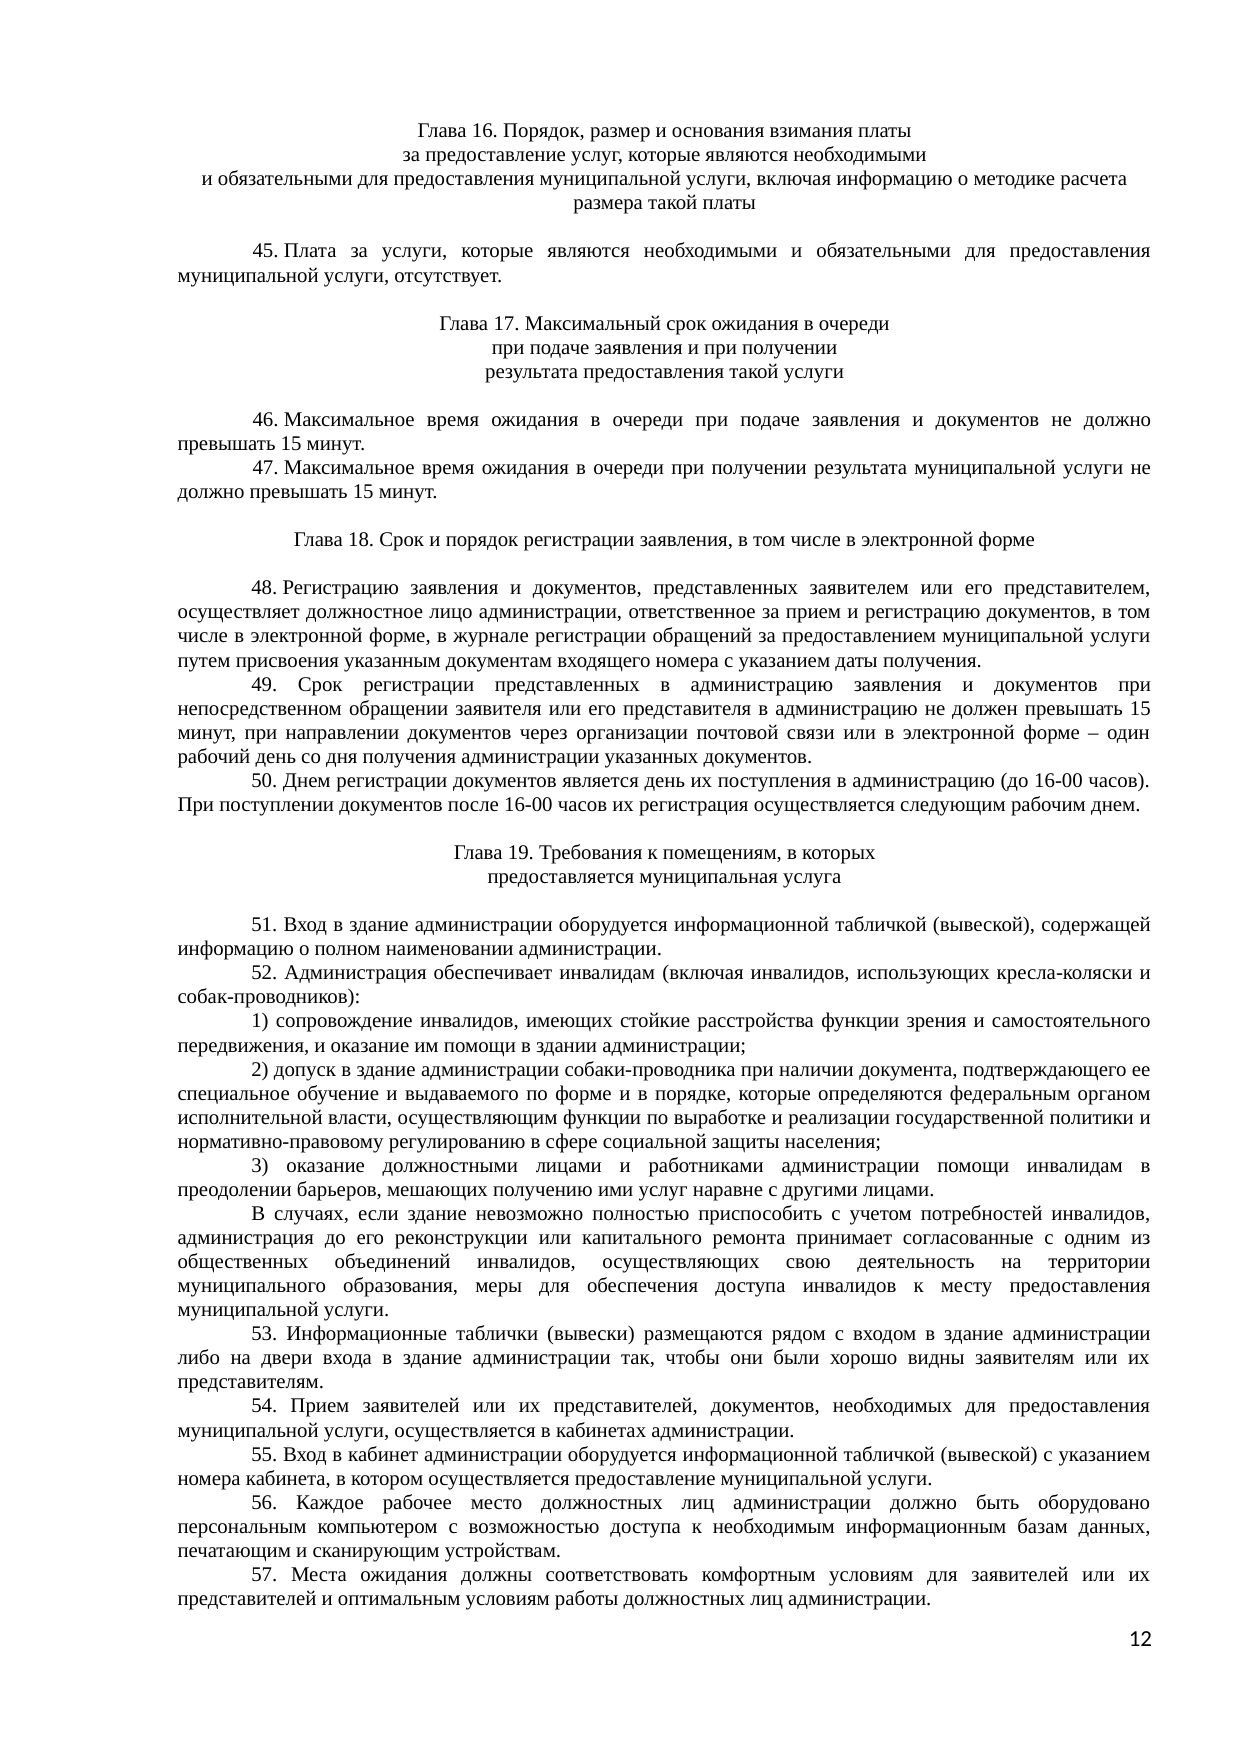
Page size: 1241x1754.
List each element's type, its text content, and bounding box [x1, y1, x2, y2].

text 3) оказание должностными лицами и работниками администрации помощи инвалидам в преодолении барьеров, мешающих получению ими услуг наравне с другими лицами. [177, 1153, 1152, 1201]
text 2) допуск в здание администрации собаки-проводника при наличии документа, подтверждающего ее специальное обучение и выдаваемого по форме и в порядке, которые определяются федеральным органом исполнительной власти, осуществляющим функции по выработке и реализации государственной политики и нормативно-правовому регулированию в сфере социальной защиты населения; [177, 1057, 1152, 1153]
text 48. Регистрацию заявления и документов, представленных заявителем или его представителем, осуществляет должностное лицо администрации, ответственное за прием и регистрацию документов, в том числе в электронной форме, в журнале регистрации обращений за предоставлением муниципальной услуги путем присвоения указанным документам входящего номера с указанием даты получения. [177, 575, 1152, 672]
text 50. Днем регистрации документов является день их поступления в администрацию (до 16-00 часов). При поступлении документов после 16-00 часов их регистрация осуществляется следующим рабочим днем. [177, 768, 1152, 816]
text 57. Места ожидания должны соответствовать комфортным условиям для заявителей или их представителей и оптимальным условиям работы должностных лиц администрации. [177, 1562, 1152, 1610]
text 54. Прием заявителей или их представителей, документов, необходимых для предоставления муниципальной услуги, осуществляется в кабинетах администрации. [177, 1393, 1152, 1442]
text Глава 16. Порядок, размер и основания взимания платы за предоставление услуг, которые являются необходимыми и обязательными для предоставления муниципальной услуги, включая информацию о методике расчета размера такой платы [177, 118, 1152, 214]
text 45. Плата за услуги, которые являются необходимыми и обязательными для предоставления муниципальной услуги, отсутствует. [177, 238, 1152, 287]
text 47. Максимальное время ожидания в очереди при получении результата муниципальной услуги не должно превышать 15 минут. [177, 455, 1152, 503]
text Глава 18. Срок и порядок регистрации заявления, в том числе в электронной форме [177, 527, 1152, 551]
text В случаях, если здание невозможно полностью приспособить с учетом потребностей инвалидов, администрация до его реконструкции или капитального ремонта принимает согласованные с одним из общественных объединений инвалидов, осуществляющих свою деятельность на территории муниципального образования, меры для обеспечения доступа инвалидов к месту предоставления муниципальной услуги. [177, 1201, 1152, 1321]
text 52. Администрация обеспечивает инвалидам (включая инвалидов, использующих кресла-коляски и собак-проводников): [177, 960, 1152, 1008]
text 46. Максимальное время ожидания в очереди при подаче заявления и документов не должно превышать 15 минут. [177, 407, 1152, 455]
text 49. Срок регистрации представленных в администрацию заявления и документов при непосредственном обращении заявителя или его представителя в администрацию не должен превышать 15 минут, при направлении документов через организации почтовой связи или в электронной форме – один рабочий день со дня получения администрации указанных документов. [177, 672, 1152, 768]
text 55. Вход в кабинет администрации оборудуется информационной табличкой (вывеской) с указанием номера кабинета, в котором осуществляется предоставление муниципальной услуги. [177, 1442, 1152, 1490]
text 1) сопровождение инвалидов, имеющих стойкие расстройства функции зрения и самостоятельного передвижения, и оказание им помощи в здании администрации; [177, 1008, 1152, 1057]
text 51. Вход в здание администрации оборудуется информационной табличкой (вывеской), содержащей информацию о полном наименовании администрации. [177, 912, 1152, 960]
text 56. Каждое рабочее место должностных лиц администрации должно быть оборудовано персональным компьютером с возможностью доступа к необходимым информационным базам данных, печатающим и сканирующим устройствам. [177, 1490, 1152, 1562]
text Глава 19. Требования к помещениям, в которых предоставляется муниципальная услуга [177, 840, 1152, 888]
text 53. Информационные таблички (вывески) размещаются рядом с входом в здание администрации либо на двери входа в здание администрации так, чтобы они были хорошо видны заявителям или их представителям. [177, 1321, 1152, 1393]
text Глава 17. Максимальный срок ожидания в очереди при подаче заявления и при получении результата предоставления такой услуги [177, 311, 1152, 383]
